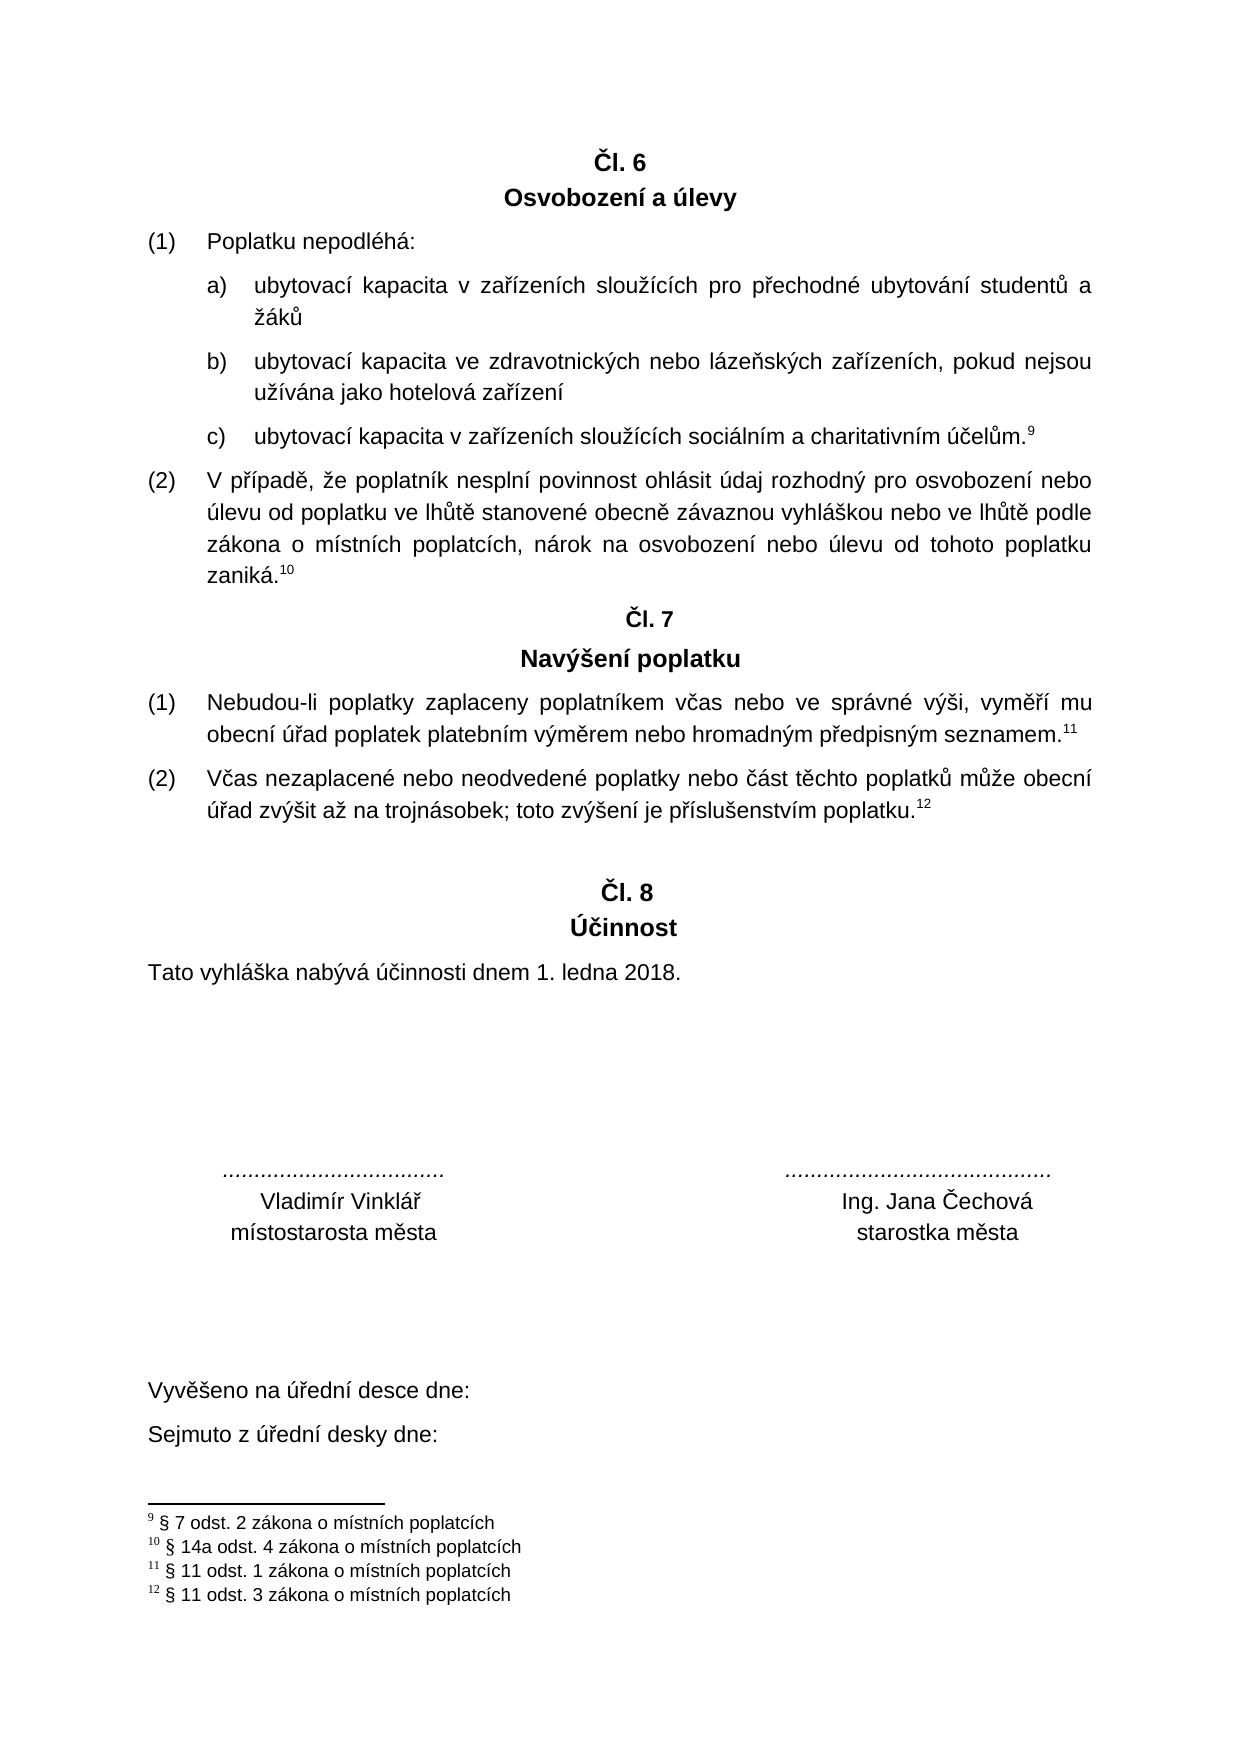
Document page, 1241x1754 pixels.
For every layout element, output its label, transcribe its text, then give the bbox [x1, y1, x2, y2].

text Účinnost [148, 913, 1093, 942]
text Tato vyhláška nabývá účinnosti dnem 1. ledna 2018. [148, 958, 1093, 985]
text Osvobození a úlevy [148, 183, 1093, 211]
text Vladimír Vinklář Ing. Jana Čechová [148, 1188, 1093, 1214]
text Vyvěšeno na úřední desce dne: [148, 1377, 1093, 1403]
text Čl. 8 [148, 878, 1093, 907]
text místostarosta města starostka města [148, 1219, 1093, 1246]
text Sejmuto z úřední desky dne: [148, 1421, 1093, 1448]
text Čl. 6 [148, 148, 1093, 176]
list Včas nezaplacené nebo neodvedené poplatky nebo část těchto poplatků může obecní úřad zvýšit až na trojnásobek; toto zvýšení je příslušenstvím poplatku. [148, 765, 1093, 823]
list Nebudou-li poplatky zaplaceny poplatníkem včas nebo ve správné výši, vyměří mu obecní úřad poplatek platebním výměrem nebo hromadným předpisným seznamem. [148, 689, 1093, 747]
list ubytovací kapacita v zařízeních sloužících sociálním a charitativním účelům. [207, 423, 1093, 450]
list V případě, že poplatník nesplní povinnost ohlásit údaj rozhodný pro osvobození nebo úlevu od poplatku ve lhůtě stanovené obecně závaznou vyhláškou nebo ve lhůtě podle zákona o místních poplatcích, nárok na osvobození nebo úlevu od tohoto poplatku zaniká. [148, 467, 1093, 588]
list ubytovací kapacita ve zdravotnických nebo lázeňských zařízeních, pokud nejsou užívána jako hotelová zařízení [207, 348, 1093, 406]
text ................................... .......................................... [148, 1156, 1093, 1183]
list Poplatku nepodléhá: [148, 228, 1093, 254]
list ubytovací kapacita v zařízeních sloužících pro přechodné ubytování studentů a žáků [207, 272, 1093, 330]
text Čl. 7 [207, 606, 1093, 632]
text Navýšení poplatku [148, 644, 1093, 673]
